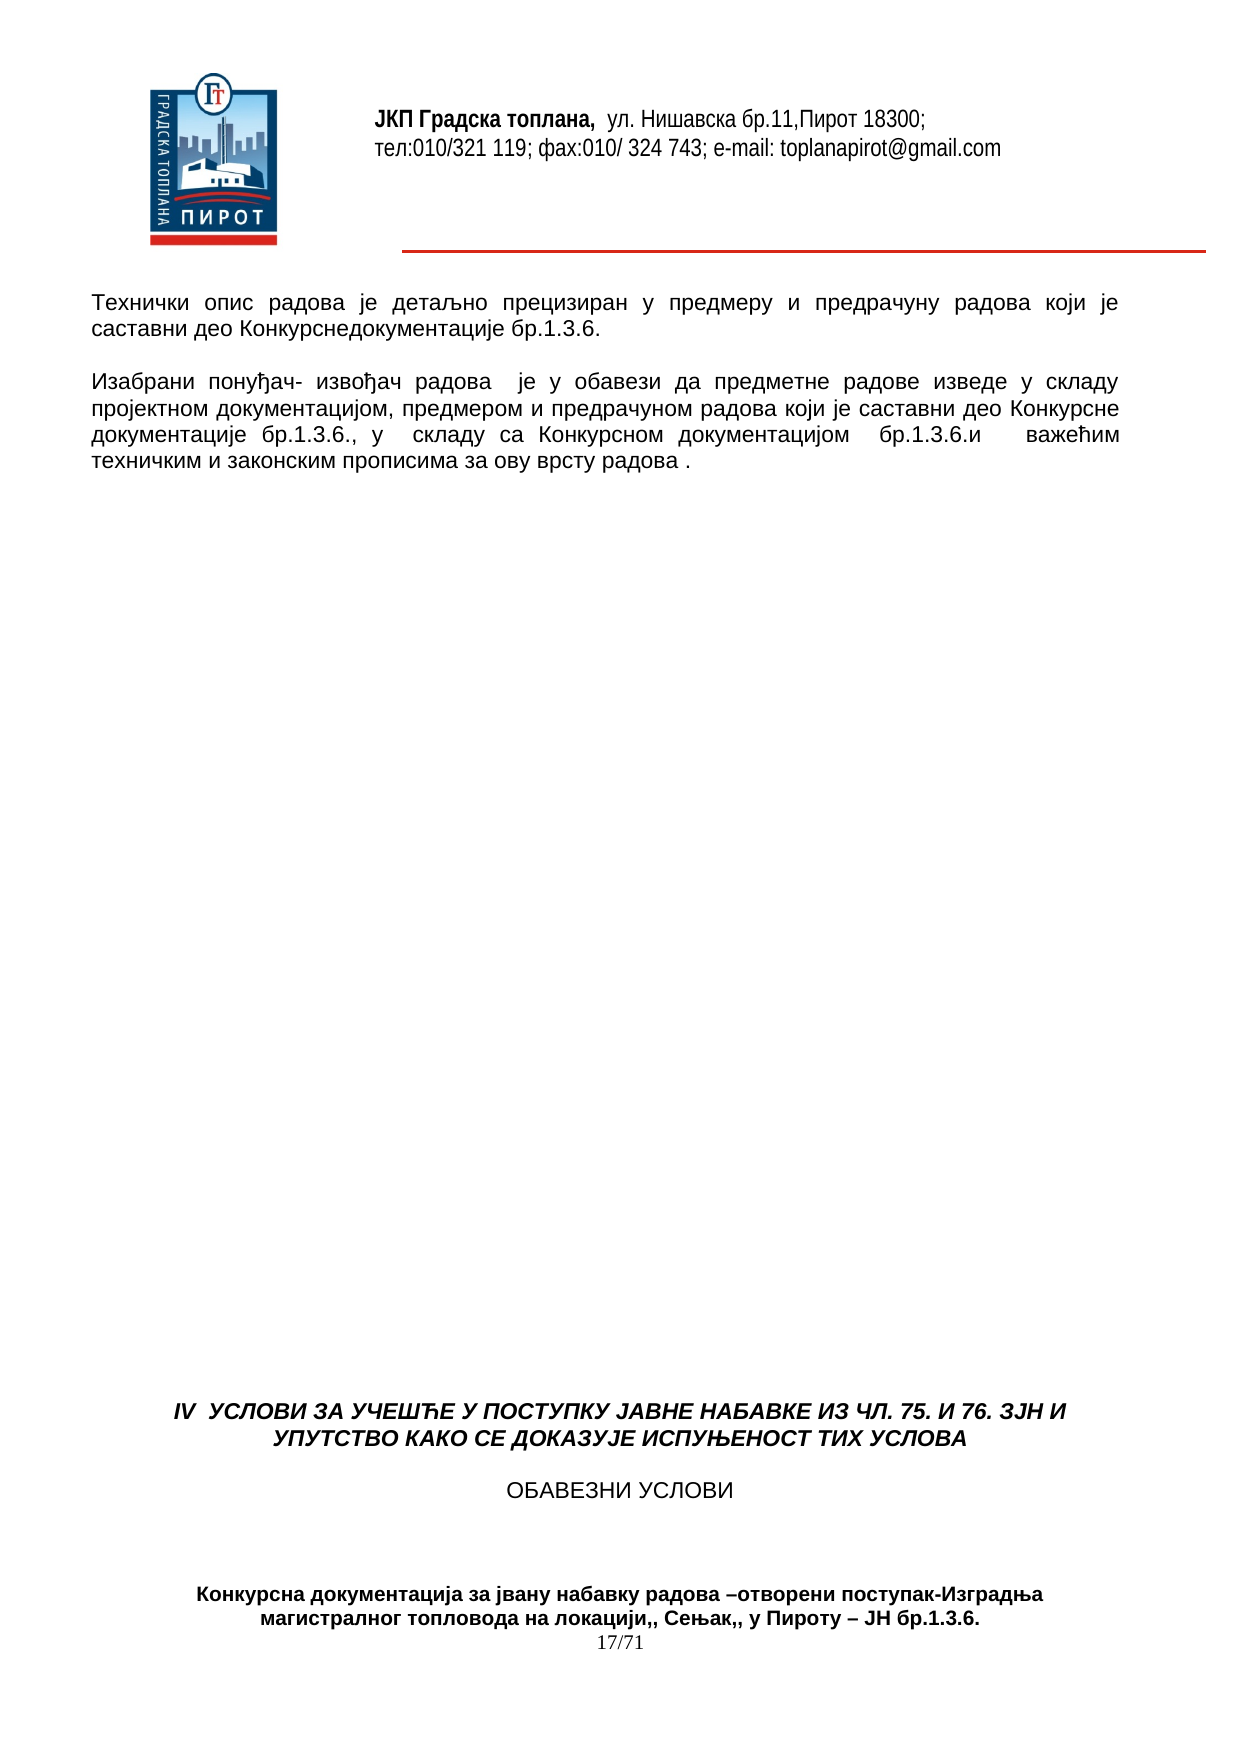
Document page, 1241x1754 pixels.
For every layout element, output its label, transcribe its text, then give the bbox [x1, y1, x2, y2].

text Технички опис радова је детаљно прецизиран у предмеру и предрачуну радова који је саставни део Конкурснедокументације бр.1.3.6. [91, 289, 1120, 342]
picture [150, 73, 352, 261]
text IV УСЛОВИ ЗА УЧЕШЋЕ У ПОСТУПКУ ЈАВНЕ НАБАВКЕ ИЗ ЧЛ. 75. И 76. ЗЈН И УПУТСТВО КАКО СЕ ДОКАЗУЈЕ ИСПУЊЕНОСТ ТИХ УСЛОВА [150, 1398, 1090, 1451]
text ОБАВЕЗНИ УСЛОВИ [150, 1477, 1090, 1504]
text Изабрани понуђач- извођач радова је у обавези да предметне радове изведе у складу пројектном документацијом, предмером и предрачуном радова који је саставни део Конкурсне документације бр.1.3.6., у складу са Конкурсном документацијом бр.1.3.6.и важећим техничким и законским прописима за ову врсту радова . [91, 368, 1120, 473]
